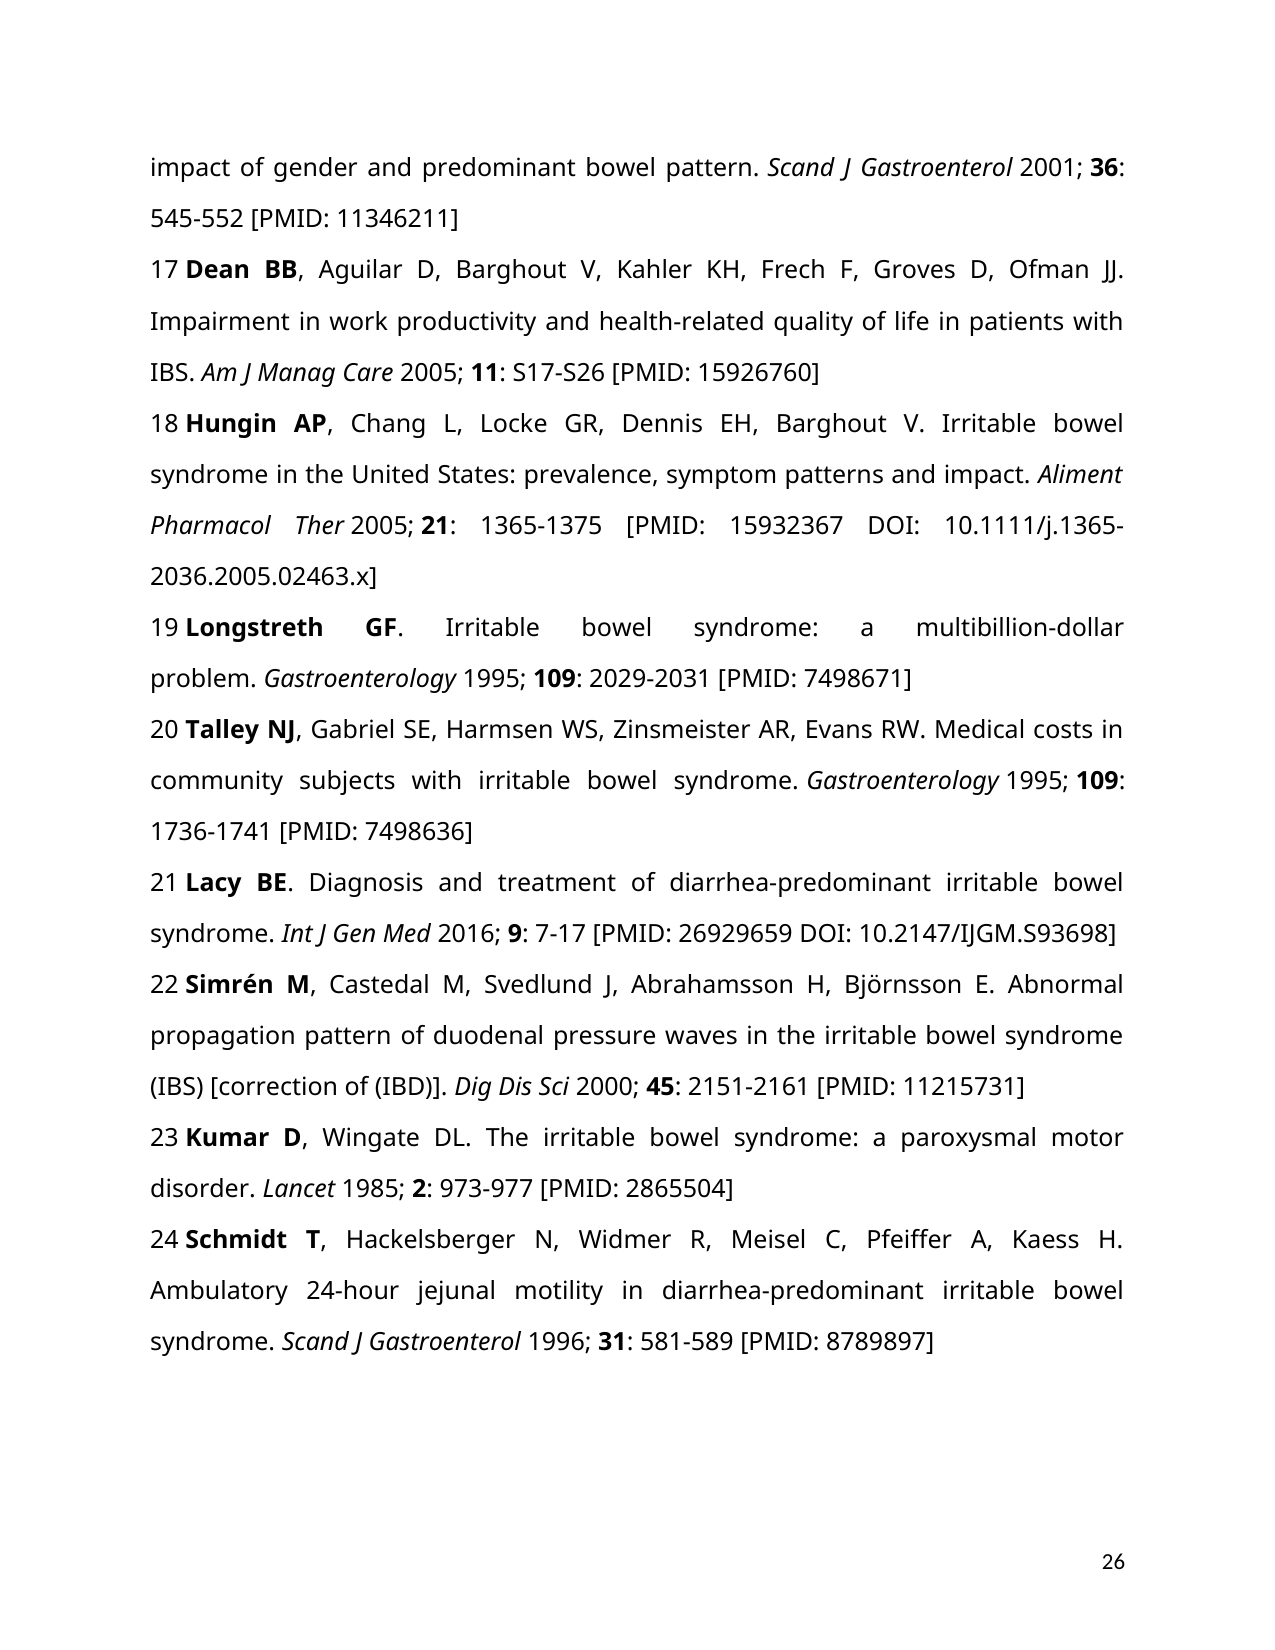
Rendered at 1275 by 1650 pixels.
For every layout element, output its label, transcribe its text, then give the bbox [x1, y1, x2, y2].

text 24 Schmidt T, Hackelsberger N, Widmer R, Meisel C, Pfeiffer A, Kaess H. Ambulatory 24-hour jejunal motility in diarrhea-predominant irritable bowel syndrome. Scand J Gastroenterol 1996; 31: 581-589 [PMID: 8789897] [150, 1222, 1125, 1358]
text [150, 150, 1125, 235]
text 22 Simrén M, Castedal M, Svedlund J, Abrahamsson H, Björnsson E. Abnormal propagation pattern of duodenal pressure waves in the irritable bowel syndrome (IBS) [correction of (IBD)]. Dig Dis Sci 2000; 45: 2151-2161 [PMID: 11215731] [150, 967, 1125, 1103]
text 17 Dean BB, Aguilar D, Barghout V, Kahler KH, Frech F, Groves D, Ofman JJ. Impairment in work productivity and health-related quality of life in patients with IBS. Am J Manag Care 2005; 11: S17-S26 [PMID: 15926760] [150, 252, 1125, 388]
text 20 Talley NJ, Gabriel SE, Harmsen WS, Zinsmeister AR, Evans RW. Medical costs in community subjects with irritable bowel syndrome. Gastroenterology 1995; 109: 1736-1741 [PMID: 7498636] [150, 711, 1125, 848]
text 18 Hungin AP, Chang L, Locke GR, Dennis EH, Barghout V. Irritable bowel syndrome in the United States: prevalence, symptom patterns and impact. Aliment Pharmacol Ther 2005; 21: 1365-1375 [PMID: 15932367 DOI: 10.1111/j.1365-2036.2005.02463.x] [150, 405, 1125, 592]
text 23 Kumar D, Wingate DL. The irritable bowel syndrome: a paroxysmal motor disorder. Lancet 1985; 2: 973-977 [PMID: 2865504] [150, 1120, 1125, 1205]
text 19 Longstreth GF. Irritable bowel syndrome: a multibillion-dollar problem. Gastroenterology 1995; 109: 2029-2031 [PMID: 7498671] [150, 609, 1125, 694]
text 21 Lacy BE. Diagnosis and treatment of diarrhea-predominant irritable bowel syndrome. Int J Gen Med 2016; 9: 7-17 [PMID: 26929659 DOI: 10.2147/IJGM.S93698] [150, 864, 1125, 950]
